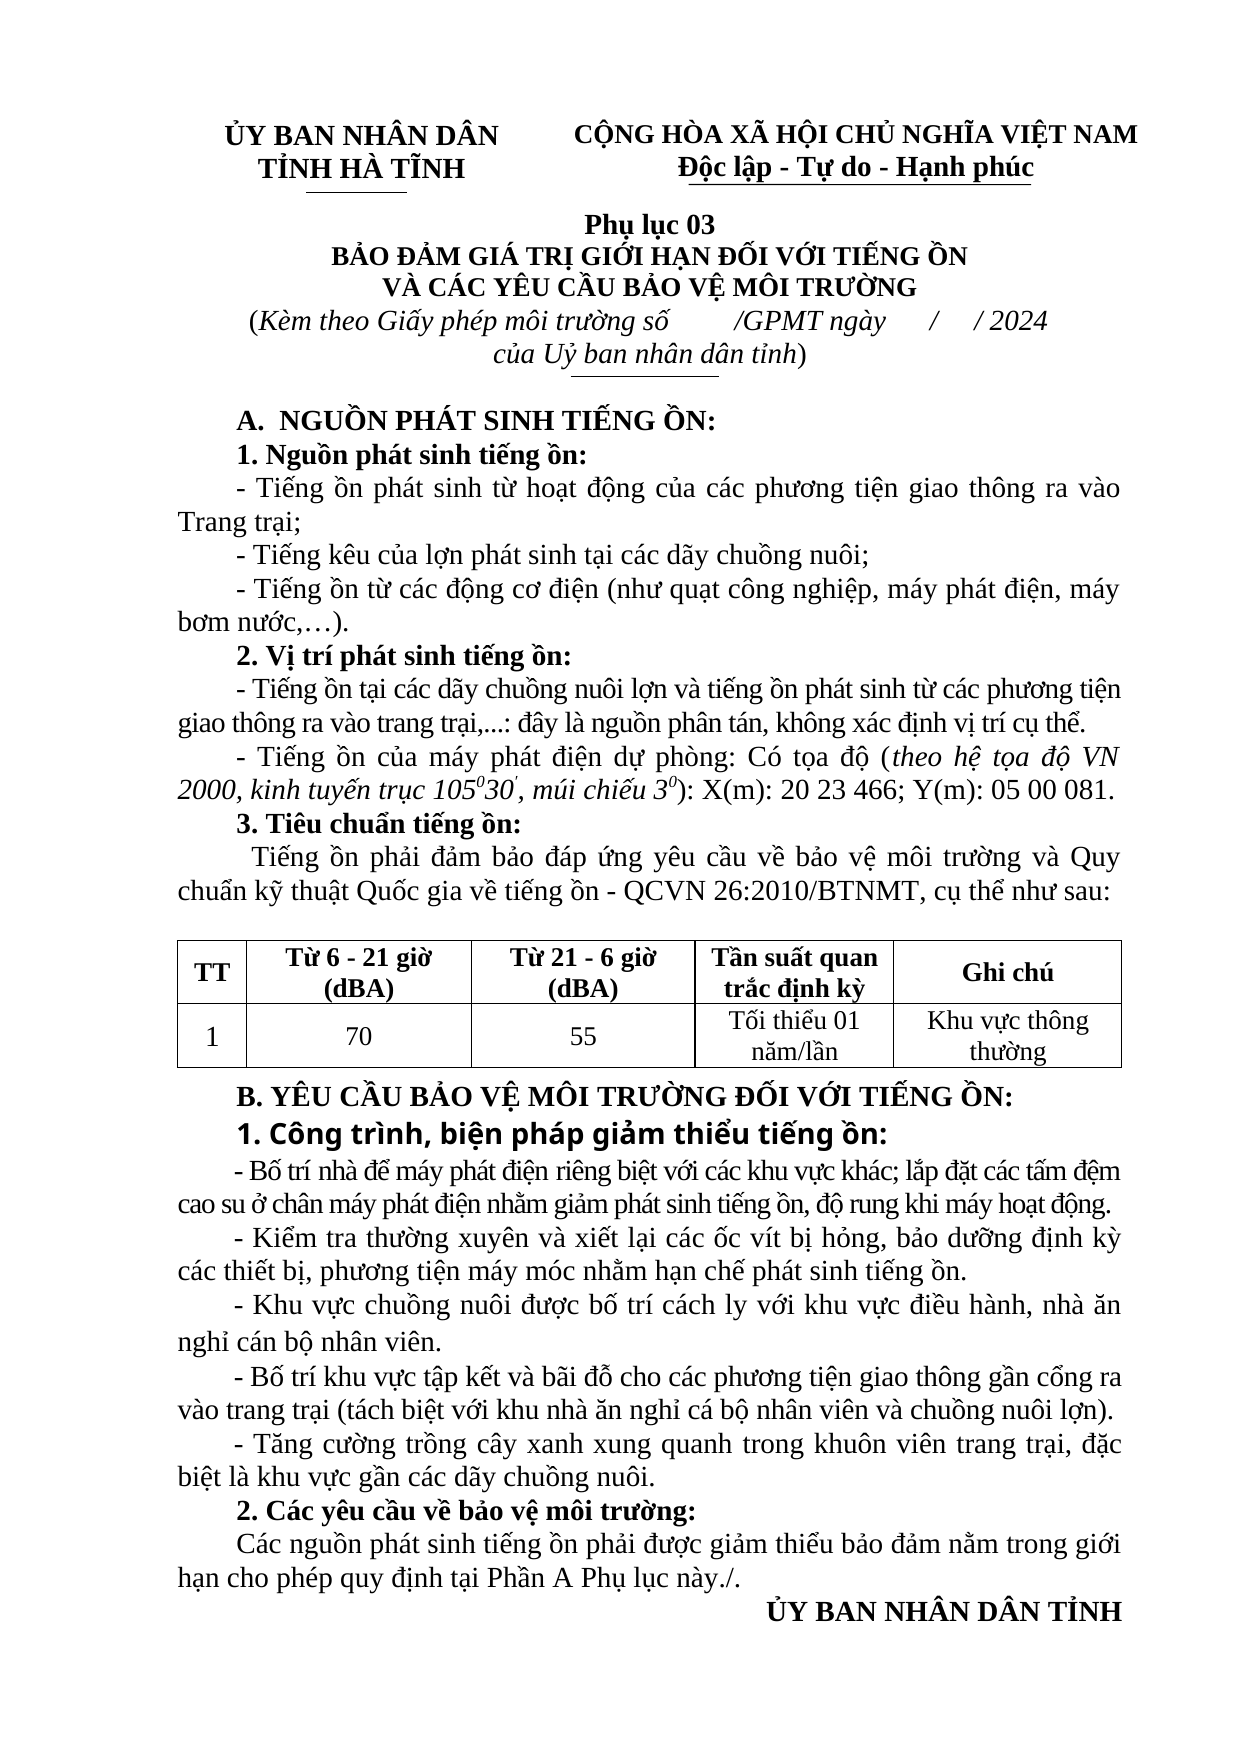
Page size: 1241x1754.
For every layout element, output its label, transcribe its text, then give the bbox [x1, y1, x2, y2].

table_cell 70 [247, 1004, 471, 1067]
text 2. Vị trí phát sinh tiếng ồn: [177, 638, 1122, 672]
text Các nguồn phát sinh tiếng ồn phải được giảm thiểu bảo đảm nằm trong giới hạn cho phép quy định tại Phần A Phụ lục này./. [177, 1527, 1122, 1594]
table_cell 55 [472, 1004, 694, 1067]
text Phụ lục 03 [177, 207, 1122, 240]
text B. YÊU CẦU BẢO VỆ MÔI TRƯỜNG ĐỐI VỚI TIẾNG ỒN: [177, 1079, 1122, 1113]
table_cell Tối thiểu 01 năm/lần [696, 1004, 893, 1067]
text (Kèm theo Giấy phép môi trường số /GPMT ngày / / 2024 [177, 303, 1122, 336]
table_header Ghi chú [894, 941, 1121, 1003]
text - Tiếng ồn từ các động cơ điện (như quạt công nghiệp, máy phát điện, máy bơm nước,…). [177, 571, 1122, 638]
text - Kiểm tra thường xuyên và xiết lại các ốc vít bị hỏng, bảo dưỡng định kỳ các thiết bị, phương tiện máy móc nhằm hạn chế phát sinh tiếng ồn. [177, 1220, 1122, 1287]
table_header CỘNG HÒA XÃ HỘI CHỦ NGHĨA VIỆT NAM Độc lập - Tự do - Hạnh phúc [546, 118, 1166, 207]
table_header Từ 21 - 6 giờ (dBA) [472, 941, 694, 1003]
text - Tăng cường trồng cây xanh xung quanh trong khuôn viên trang trại, đặc biệt là khu vực gần các dãy chuồng nuôi. [177, 1426, 1122, 1493]
text - Tiếng ồn của máy phát điện dự phòng: Có tọa độ (theo hệ tọa độ VN 2000, kinh tuyến trục 105030′, múi chiếu 30): X(m): 20 23 466; Y(m): 05 00 081. [177, 739, 1122, 806]
text Tiếng ồn phải đảm bảo đáp ứng yêu cầu về bảo vệ môi trường và Quy chuẩn kỹ thuật Quốc gia về tiếng ồn - QCVN 26:2010/BTNMT, cụ thể như sau: [177, 839, 1122, 906]
table_header Từ 6 - 21 giờ (dBA) [247, 941, 471, 1003]
text BẢO ĐẢM GIÁ TRỊ GIỚI HẠN ĐỐI VỚI TIẾNG ỒN [177, 240, 1122, 271]
text của Uỷ ban nhân dân tỉnh) [177, 336, 1122, 370]
text - Khu vực chuồng nuôi được bố trí cách ly với khu vực điều hành, nhà ăn nghỉ cán bộ nhân viên. [177, 1287, 1122, 1359]
text 1. Nguồn phát sinh tiếng ồn: [177, 437, 1122, 470]
table_cell Khu vực thông thường [894, 1004, 1121, 1067]
text ỦY BAN NHÂN DÂN TỈNH [177, 1594, 1122, 1627]
text 2. Các yêu cầu về bảo vệ môi trường: [177, 1493, 1122, 1527]
text - Tiếng kêu của lợn phát sinh tại các dãy chuồng nuôi; [177, 537, 1122, 571]
table_cell 1 [178, 1004, 246, 1067]
text A. NGUỒN PHÁT SINH TIẾNG ỒN: [177, 403, 1122, 437]
text - Tiếng ồn tại các dãy chuồng nuôi lợn và tiếng ồn phát sinh từ các phương tiện giao thông ra vào trang trại,...: đây là nguồn phân tán, không xác định vị trí cụ thể. [177, 672, 1122, 739]
text 1. Công trình, biện pháp giảm thiểu tiếng ồn: [177, 1113, 1122, 1153]
text - Tiếng ồn phát sinh từ hoạt động của các phương tiện giao thông ra vào Trang trại; [177, 470, 1122, 537]
table_header ỦY BAN NHÂN DÂN TỈNH HÀ TĨNH [177, 118, 546, 207]
text VÀ CÁC YÊU CẦU BẢO VỆ MÔI TRƯỜNG [177, 271, 1122, 303]
text - Bố trí nhà để máy phát điện riêng biệt với các khu vực khác; lắp đặt các tấm đệm cao su ở chân máy phát điện nhằm giảm phát sinh tiếng ồn, độ rung khi máy hoạt động. [177, 1153, 1122, 1220]
text - Bố trí khu vực tập kết và bãi đỗ cho các phương tiện giao thông gần cổng ra vào trang trại (tách biệt với khu nhà ăn nghỉ cá bộ nhân viên và chuồng nuôi lợn). [177, 1359, 1122, 1426]
table_header Tần suất quan trắc định kỳ [696, 941, 893, 1003]
text 3. Tiêu chuẩn tiếng ồn: [177, 806, 1122, 839]
table_header TT [178, 941, 246, 1003]
